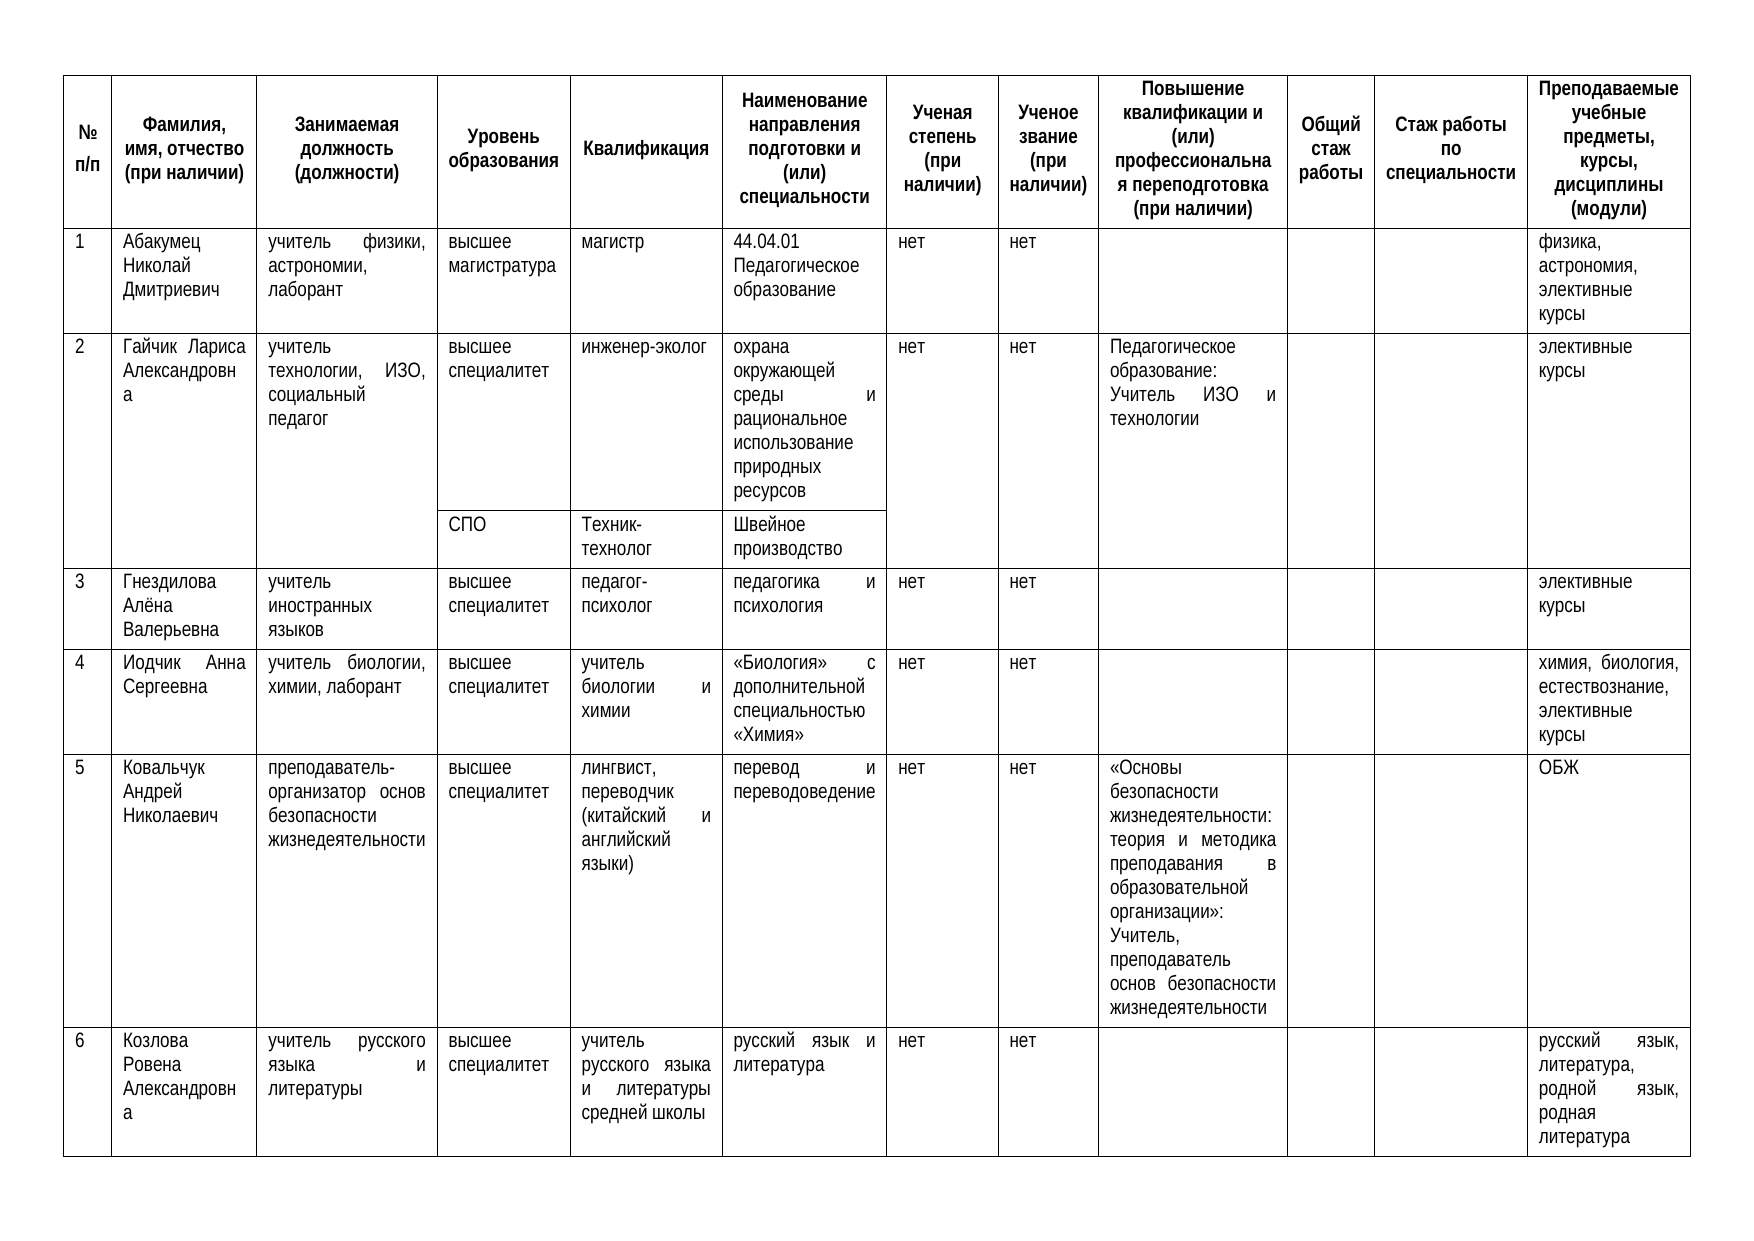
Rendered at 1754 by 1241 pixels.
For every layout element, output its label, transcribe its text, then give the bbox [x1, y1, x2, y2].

table_cell [1099, 229, 1287, 333]
table_cell Техник-технолог [571, 511, 722, 568]
table_header № п/п [64, 76, 111, 228]
table_cell физика, астрономия, элективные курсы [1528, 229, 1690, 333]
table_cell нет [999, 569, 1098, 649]
table_cell учитель русского языка и литературы средней школы [571, 1028, 722, 1156]
table_cell педагог-психолог [571, 569, 722, 649]
table_header Ученая степень (при наличии) [887, 76, 998, 228]
table_cell Абакумец Николай Дмитриевич [112, 229, 256, 333]
table_cell Иодчик Анна Сергеевна [112, 650, 256, 754]
table_cell [1375, 334, 1527, 568]
table_cell магистр [571, 229, 722, 333]
table_cell охрана окружающей среды и рациональное использование природных ресурсов [723, 334, 886, 510]
table_cell высшее магистратура [438, 229, 570, 333]
table_cell Швейное производство [723, 511, 886, 568]
table_cell инженер-эколог [571, 334, 722, 510]
table_cell элективные курсы [1528, 569, 1690, 649]
table_cell учитель биологии и химии [571, 650, 722, 754]
table_header Ученое звание (при наличии) [999, 76, 1098, 228]
table_cell Гнездилова Алёна Валерьевна [112, 569, 256, 649]
table_cell нет [999, 650, 1098, 754]
table_cell «Биология» с дополнительной специальностью «Химия» [723, 650, 886, 754]
table_cell [1099, 569, 1287, 649]
table_cell учитель физики, астрономии, лаборант [257, 229, 437, 333]
table_cell СПО [438, 511, 570, 568]
table_header Фамилия, имя, отчество (при наличии) [112, 76, 256, 228]
table_cell нет [887, 334, 998, 568]
table_cell «Основы безопасности жизнедеятельности: теория и методика преподавания в образовательной организации»: Учитель, преподаватель основ безопасности жизнедеятельности [1099, 755, 1287, 1027]
table_cell нет [887, 755, 998, 1027]
table_cell [1288, 755, 1374, 1027]
table_cell 6 [64, 1028, 111, 1156]
table_cell высшее специалитет [438, 755, 570, 1027]
table_cell учитель русского языка и литературы [257, 1028, 437, 1156]
table_cell [1375, 755, 1527, 1027]
table_header Уровень образования [438, 76, 570, 228]
table_cell Гайчик Лариса Александровна [112, 334, 256, 568]
table_header Общий стаж работы [1288, 76, 1374, 228]
table_cell высшее специалитет [438, 650, 570, 754]
table_cell преподаватель-организатор основ безопасности жизнедеятельности [257, 755, 437, 1027]
table_cell нет [887, 569, 998, 649]
table_header Повышение квалификации и (или) профессиональная переподготовка (при наличии) [1099, 76, 1287, 228]
table_cell элективные курсы [1528, 334, 1690, 568]
table_cell [1288, 1028, 1374, 1156]
table_cell Козлова Ровена Александровна [112, 1028, 256, 1156]
table_cell [1288, 650, 1374, 754]
table_cell [1288, 569, 1374, 649]
table_cell Педагогическое образование: Учитель ИЗО и технологии [1099, 334, 1287, 568]
table_header Занимаемая должность (должности) [257, 76, 437, 228]
table_cell [1375, 650, 1527, 754]
table_cell русский язык и литература [723, 1028, 886, 1156]
table_cell высшее специалитет [438, 569, 570, 649]
table_cell [1375, 569, 1527, 649]
table_cell [1099, 650, 1287, 754]
table_cell 5 [64, 755, 111, 1027]
table_cell химия, биология, естествознание, элективные курсы [1528, 650, 1690, 754]
table_cell нет [999, 755, 1098, 1027]
table_cell высшее специалитет [438, 334, 570, 510]
table_cell 44.04.01 Педагогическое образование [723, 229, 886, 333]
table_cell [1099, 1028, 1287, 1156]
table_header Преподаваемые учебные предметы, курсы, дисциплины (модули) [1528, 76, 1690, 228]
table_header Наименование направления подготовки и (или) специальности [723, 76, 886, 228]
table_cell Ковальчук Андрей Николаевич [112, 755, 256, 1027]
table_cell 4 [64, 650, 111, 754]
table_cell [1288, 229, 1374, 333]
table_cell нет [887, 1028, 998, 1156]
table_cell 3 [64, 569, 111, 649]
table_cell нет [999, 334, 1098, 568]
table_cell нет [887, 229, 998, 333]
table_cell нет [887, 650, 998, 754]
table_cell лингвист, переводчик (китайский и английский языки) [571, 755, 722, 1027]
table_cell [1288, 334, 1374, 568]
table_cell нет [999, 1028, 1098, 1156]
table_cell 1 [64, 229, 111, 333]
table_cell нет [999, 229, 1098, 333]
table_cell учитель биологии, химии, лаборант [257, 650, 437, 754]
table_cell [1375, 229, 1527, 333]
table_header Квалификация [571, 76, 722, 228]
table_cell учитель иностранных языков [257, 569, 437, 649]
table_cell учитель технологии, ИЗО, социальный педагог [257, 334, 437, 568]
table_cell [1375, 1028, 1527, 1156]
table_cell педагогика и психология [723, 569, 886, 649]
table_cell русский язык, литература, родной язык, родная литература [1528, 1028, 1690, 1156]
table_header Стаж работы по специальности [1375, 76, 1527, 228]
table_cell ОБЖ [1528, 755, 1690, 1027]
table_cell перевод и переводоведение [723, 755, 886, 1027]
table_cell высшее специалитет [438, 1028, 570, 1156]
table_cell 2 [64, 334, 111, 568]
